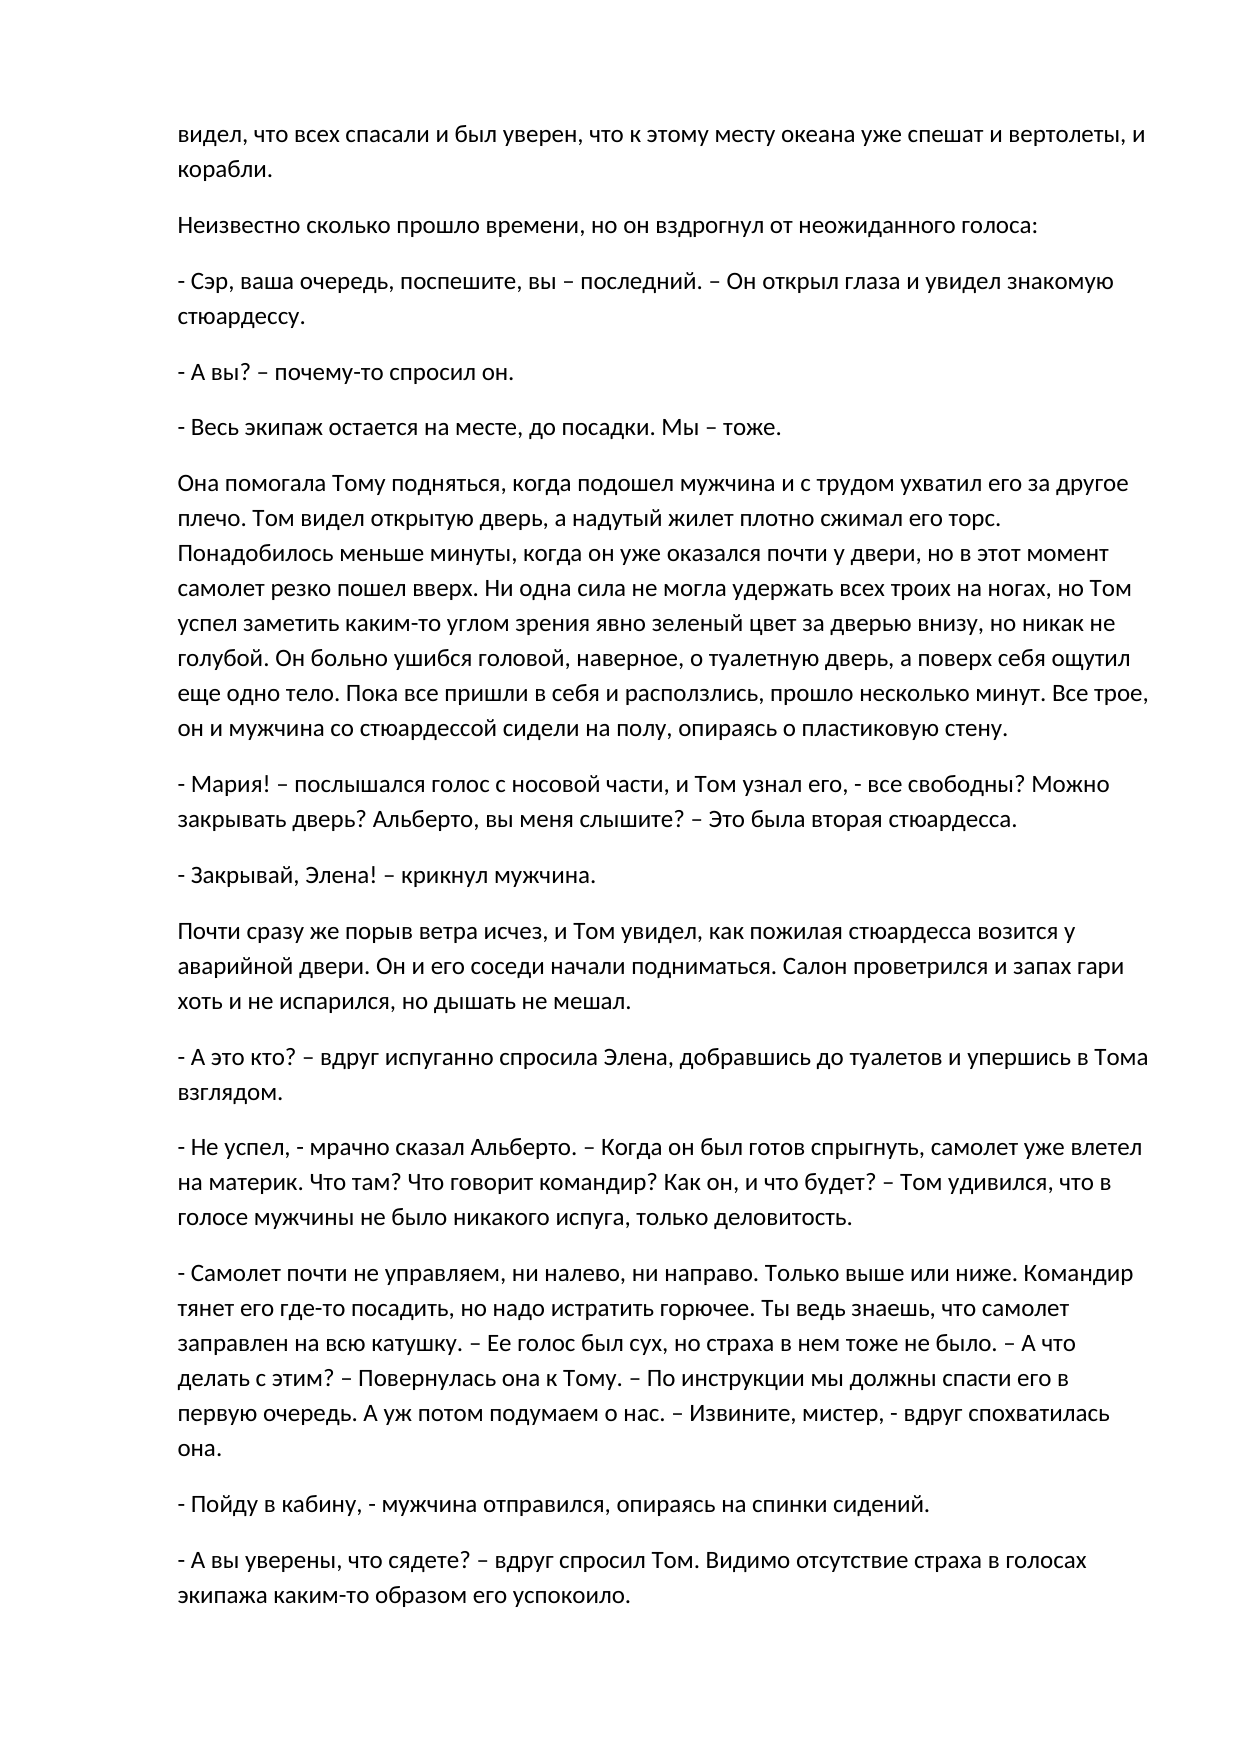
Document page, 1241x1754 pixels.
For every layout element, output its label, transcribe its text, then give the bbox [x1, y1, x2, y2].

text Она помогала Тому подняться, когда подошел мужчина и с трудом ухватил его за другое плечо. Том видел открытую дверь, а надутый жилет плотно сжимал его торс. Понадобилось меньше минуты, когда он уже оказался почти у двери, но в этот момент самолет резко пошел вверх. Ни одна сила не могла удержать всех троих на ногах, но Том успел заметить каким-то углом зрения явно зеленый цвет за дверью внизу, но никак не голубой. Он больно ушибся головой, наверное, о туалетную дверь, а поверх себя ощутил еще одно тело. Пока все пришли в себя и расползлись, прошло несколько минут. Все трое, он и мужчина со стюардессой сидели на полу, опираясь о пластиковую стену. [177, 467, 1152, 743]
text - Не успел, - мрачно сказал Альберто. – Когда он был готов спрыгнуть, самолет уже влетел на материк. Что там? Что говорит командир? Как он, и что будет? – Том удивился, что в голосе мужчины не было никакого испуга, только деловитость. [177, 1131, 1152, 1232]
text - Закрывай, Элена! – крикнул мужчина. [177, 859, 1152, 889]
text - А вы? – почему-то спросил он. [177, 356, 1152, 386]
text - Весь экипаж остается на месте, до посадки. Мы – тоже. [177, 411, 1152, 442]
text - Пойду в кабину, - мужчина отправился, опираясь на спинки сидений. [177, 1488, 1152, 1519]
text Почти сразу же порыв ветра исчез, и Том увидел, как пожилая стюардесса возится у аварийной двери. Он и его соседи начали подниматься. Салон проветрился и запах гари хоть и не испарился, но дышать не мешал. [177, 915, 1152, 1015]
text - А вы уверены, что сядете? – вдруг спросил Том. Видимо отсутствие страха в голосах экипажа каким-то образом его успокоило. [177, 1544, 1152, 1609]
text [177, 118, 1152, 184]
text - Сэр, ваша очередь, поспешите, вы – последний. – Он открыл глаза и увидел знакомую стюардессу. [177, 265, 1152, 330]
text Неизвестно сколько прошло времени, но он вздрогнул от неожиданного голоса: [177, 209, 1152, 239]
text - А это кто? – вдруг испуганно спросила Элена, добравшись до туалетов и упершись в Тома взглядом. [177, 1041, 1152, 1106]
text - Самолет почти не управляем, ни налево, ни направо. Только выше или ниже. Командир тянет его где-то посадить, но надо истратить горючее. Ты ведь знаешь, что самолет заправлен на всю катушку. – Ее голос был сух, но страха в нем тоже не было. – А что делать с этим? – Повернулась она к Тому. – По инструкции мы должны спасти его в первую очередь. А уж потом подумаем о нас. – Извините, мистер, - вдруг спохватилась она. [177, 1257, 1152, 1463]
text - Мария! – послышался голос с носовой части, и Том узнал его, - все свободны? Можно закрывать дверь? Альберто, вы меня слышите? – Это была вторая стюардесса. [177, 768, 1152, 834]
